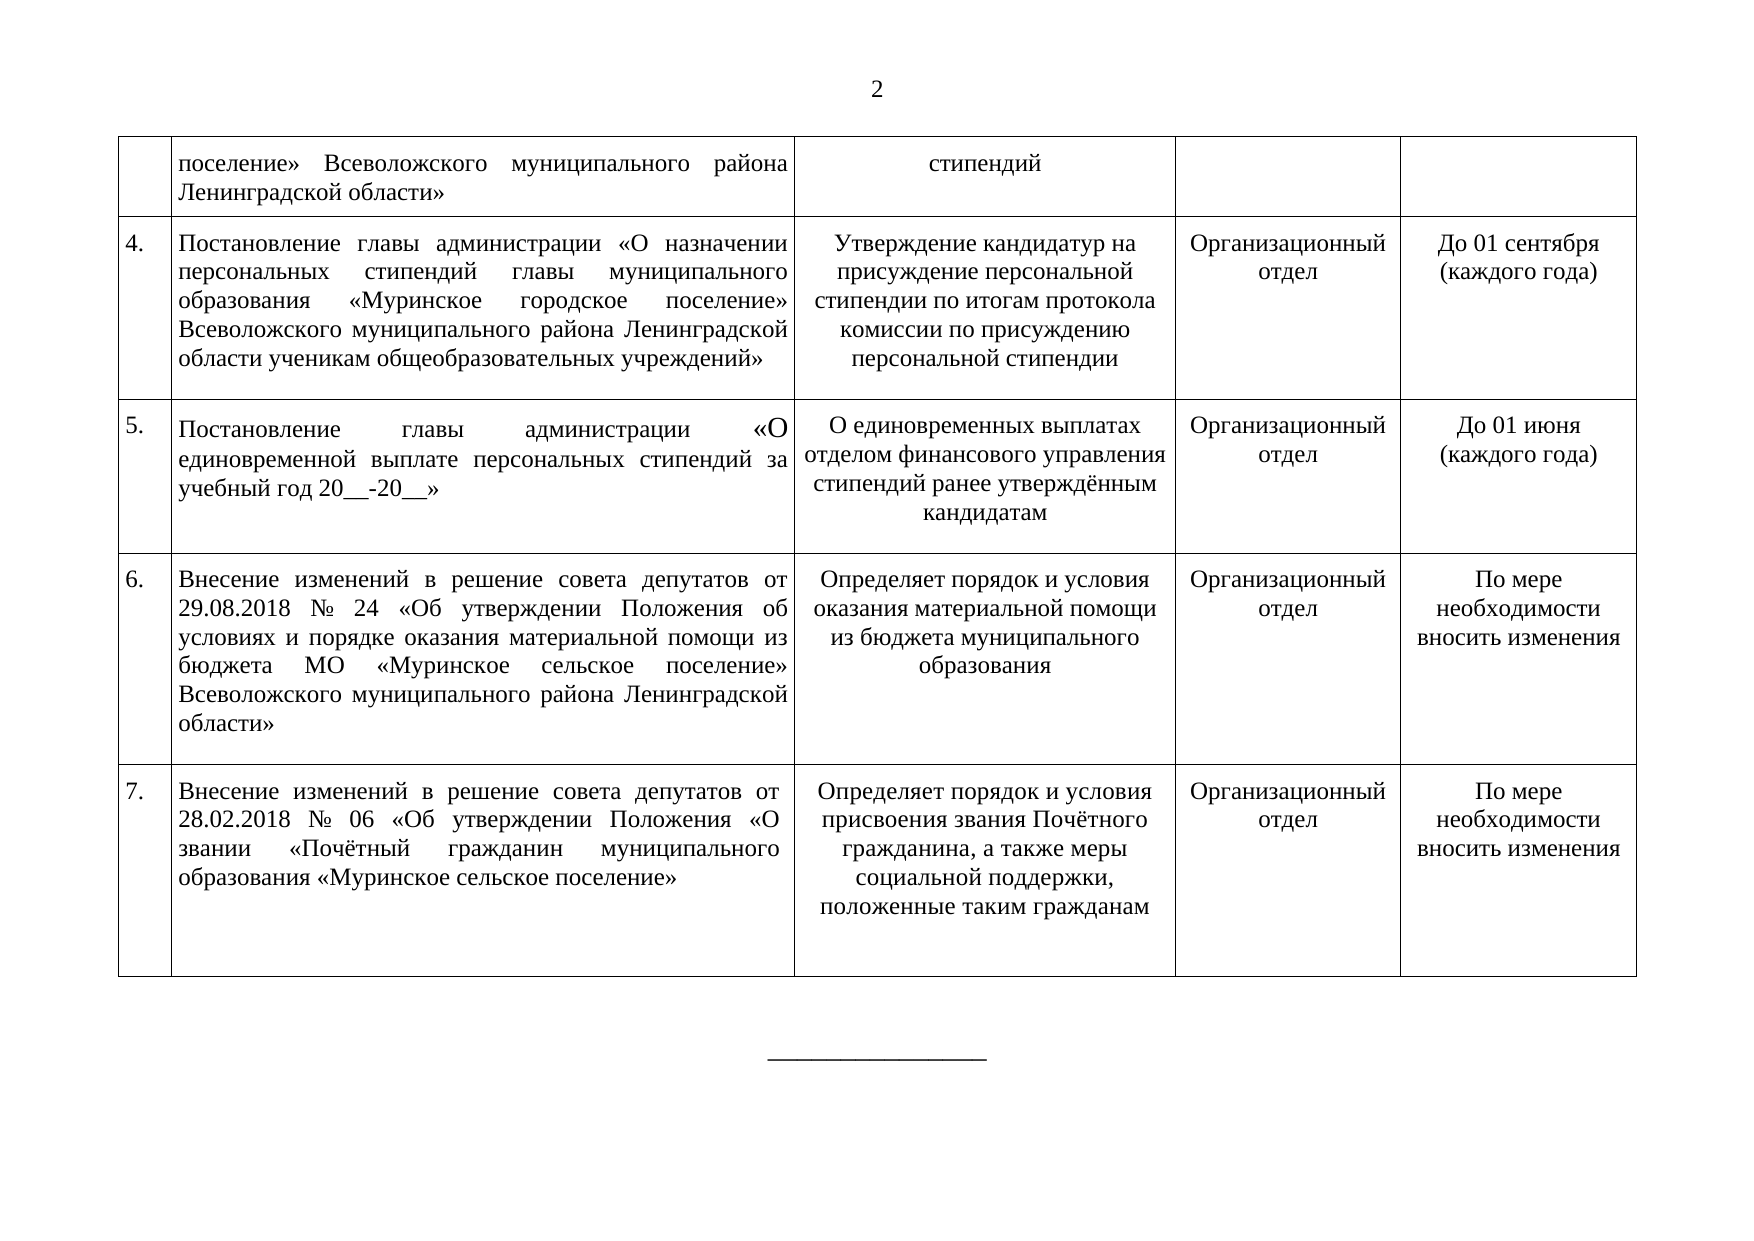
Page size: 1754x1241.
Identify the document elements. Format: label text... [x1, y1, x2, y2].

table_cell Утверждение кандидатур на присуждение персональной стипендии по итогам протокола комиссии по присуждению персональной стипендии [795, 217, 1175, 399]
table_cell Организационный отдел [1176, 554, 1400, 764]
table_cell О единовременных выплатах отделом финансового управления стипендий ранее утверждённым кандидатам [795, 400, 1175, 553]
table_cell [1176, 137, 1400, 216]
table_cell 4. [119, 217, 171, 399]
table_cell По мере необходимости вносить изменения [1401, 554, 1636, 764]
table_cell До 01 сентября (каждого года) [1401, 217, 1636, 399]
table_cell Внесение изменений в решение совета депутатов от 28.02.2018 № 06 «Об утверждении Положения «О звании «Почётный гражданин муниципального образования «Муринское сельское поселение» [172, 765, 794, 976]
table_cell Внесение изменений в решение совета депутатов от 29.08.2018 № 24 «Об утверждении Положения об условиях и порядке оказания материальной помощи из бюджета МО «Муринское сельское поселение» Всеволожского муниципального района Ленинградской области» [172, 554, 794, 764]
table_cell 6. [119, 554, 171, 764]
table_cell 3. [119, 137, 171, 216]
table_cell Постановление главы администрации «О назначении персональных стипендий главы муниципального образования «Муринское городское поселение» Всеволожского муниципального района Ленинградской области ученикам общеобразовательных учреждений» [172, 217, 794, 399]
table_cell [795, 137, 1175, 216]
table_cell Определяет порядок и условия присвоения звания Почётного гражданина, а также меры социальной поддержки, положенные таким гражданам [795, 765, 1175, 976]
table_cell Организационный отдел [1176, 765, 1400, 976]
table_cell До 01 июня (каждого года) [1401, 400, 1636, 553]
table_cell Определяет порядок и условия оказания материальной помощи из бюджета муниципального образования [795, 554, 1175, 764]
table_cell 5. [119, 400, 171, 553]
table_cell По мере необходимости вносить изменения [1401, 765, 1636, 976]
text _______________ [118, 1030, 1636, 1064]
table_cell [172, 137, 794, 216]
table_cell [1401, 137, 1636, 216]
table_cell Организационный отдел [1176, 217, 1400, 399]
table_cell Постановление главы администрации «О единовременной выплате персональных стипендий за учебный год 20__-20__» [172, 400, 794, 553]
table_cell 7. [119, 765, 171, 976]
table_cell Организационный отдел [1176, 400, 1400, 553]
